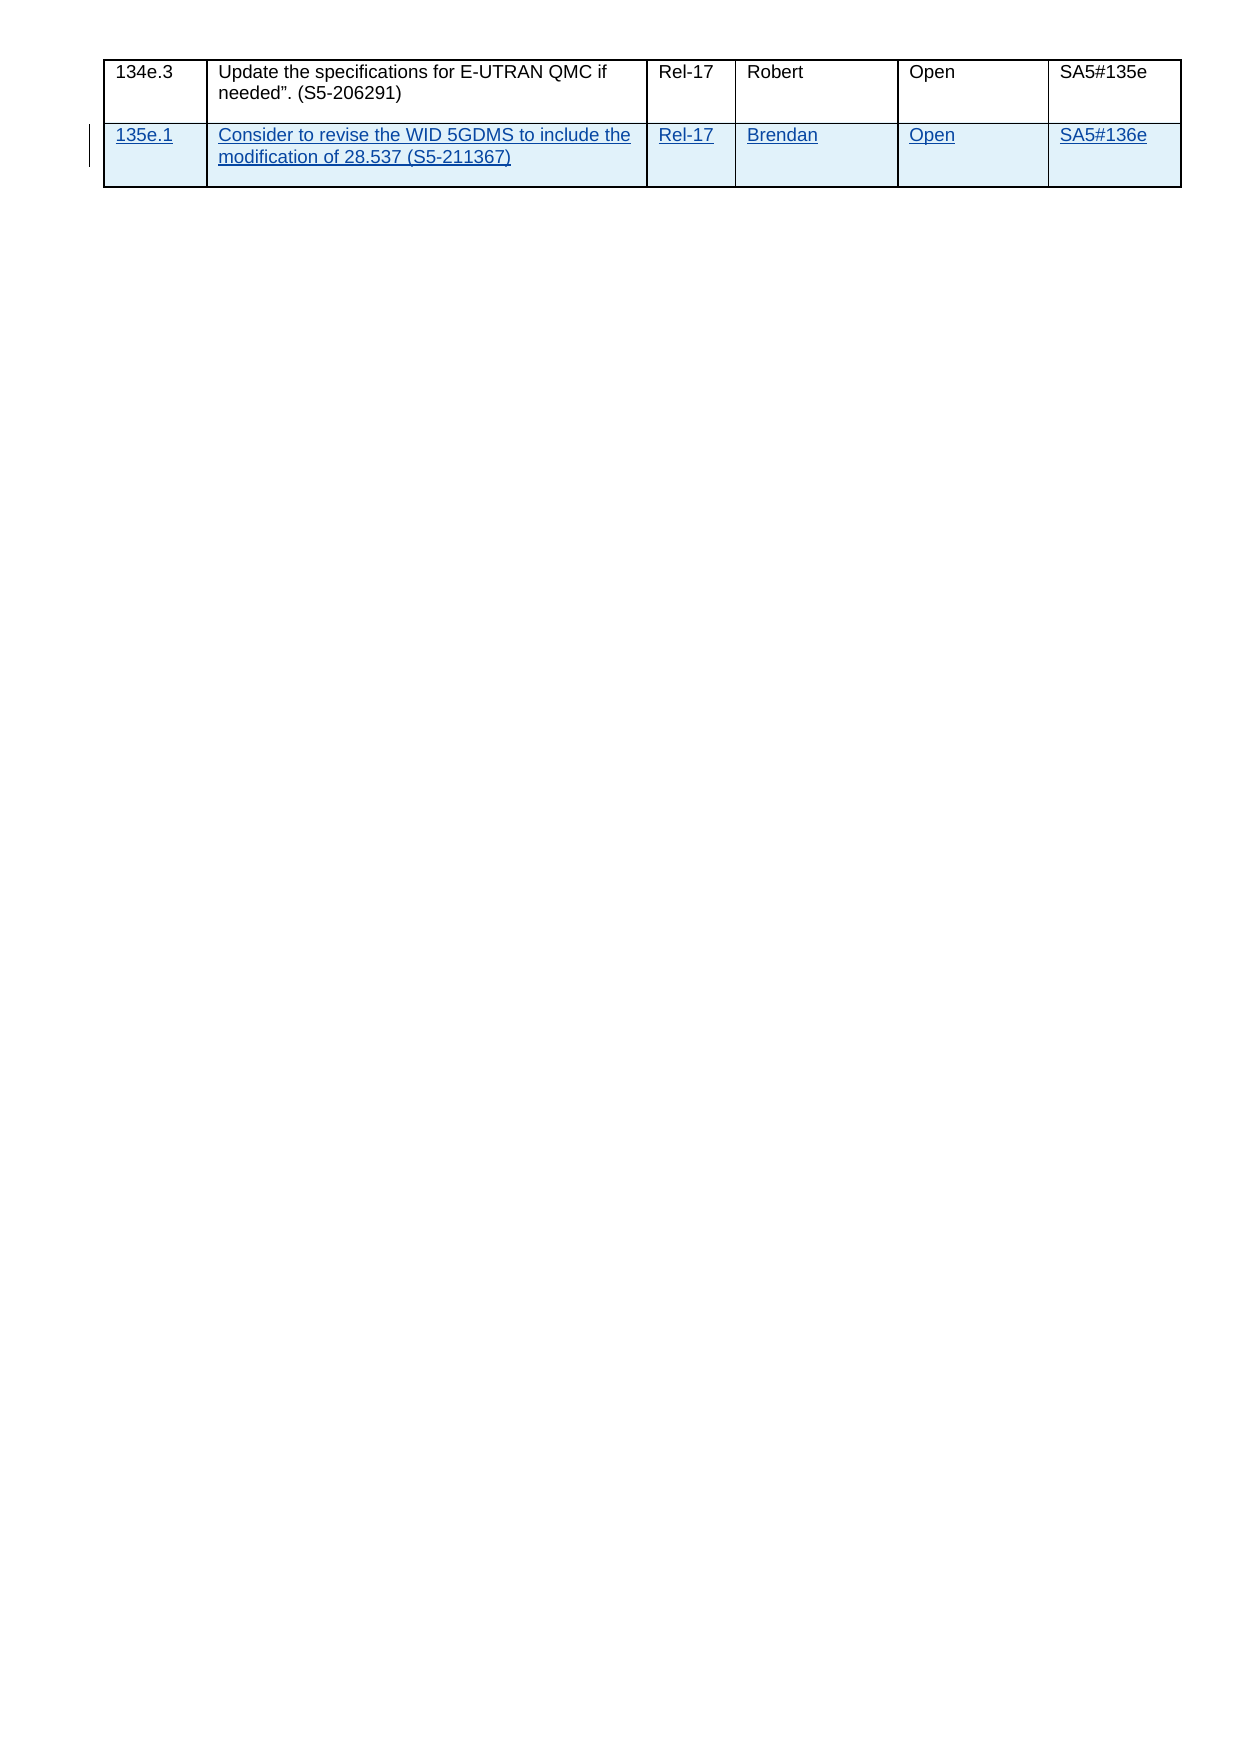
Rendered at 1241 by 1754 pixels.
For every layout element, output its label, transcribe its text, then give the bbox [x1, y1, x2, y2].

table_cell Rel-17 [648, 61, 735, 122]
table_cell Robert [736, 61, 897, 122]
table_cell Update the specifications for E-UTRAN QMC if needed”. (S5-206291) [208, 61, 646, 122]
table_cell 134e.3 [105, 61, 206, 122]
table_cell Open [899, 61, 1048, 122]
table_cell SA5#135e [1049, 61, 1180, 122]
